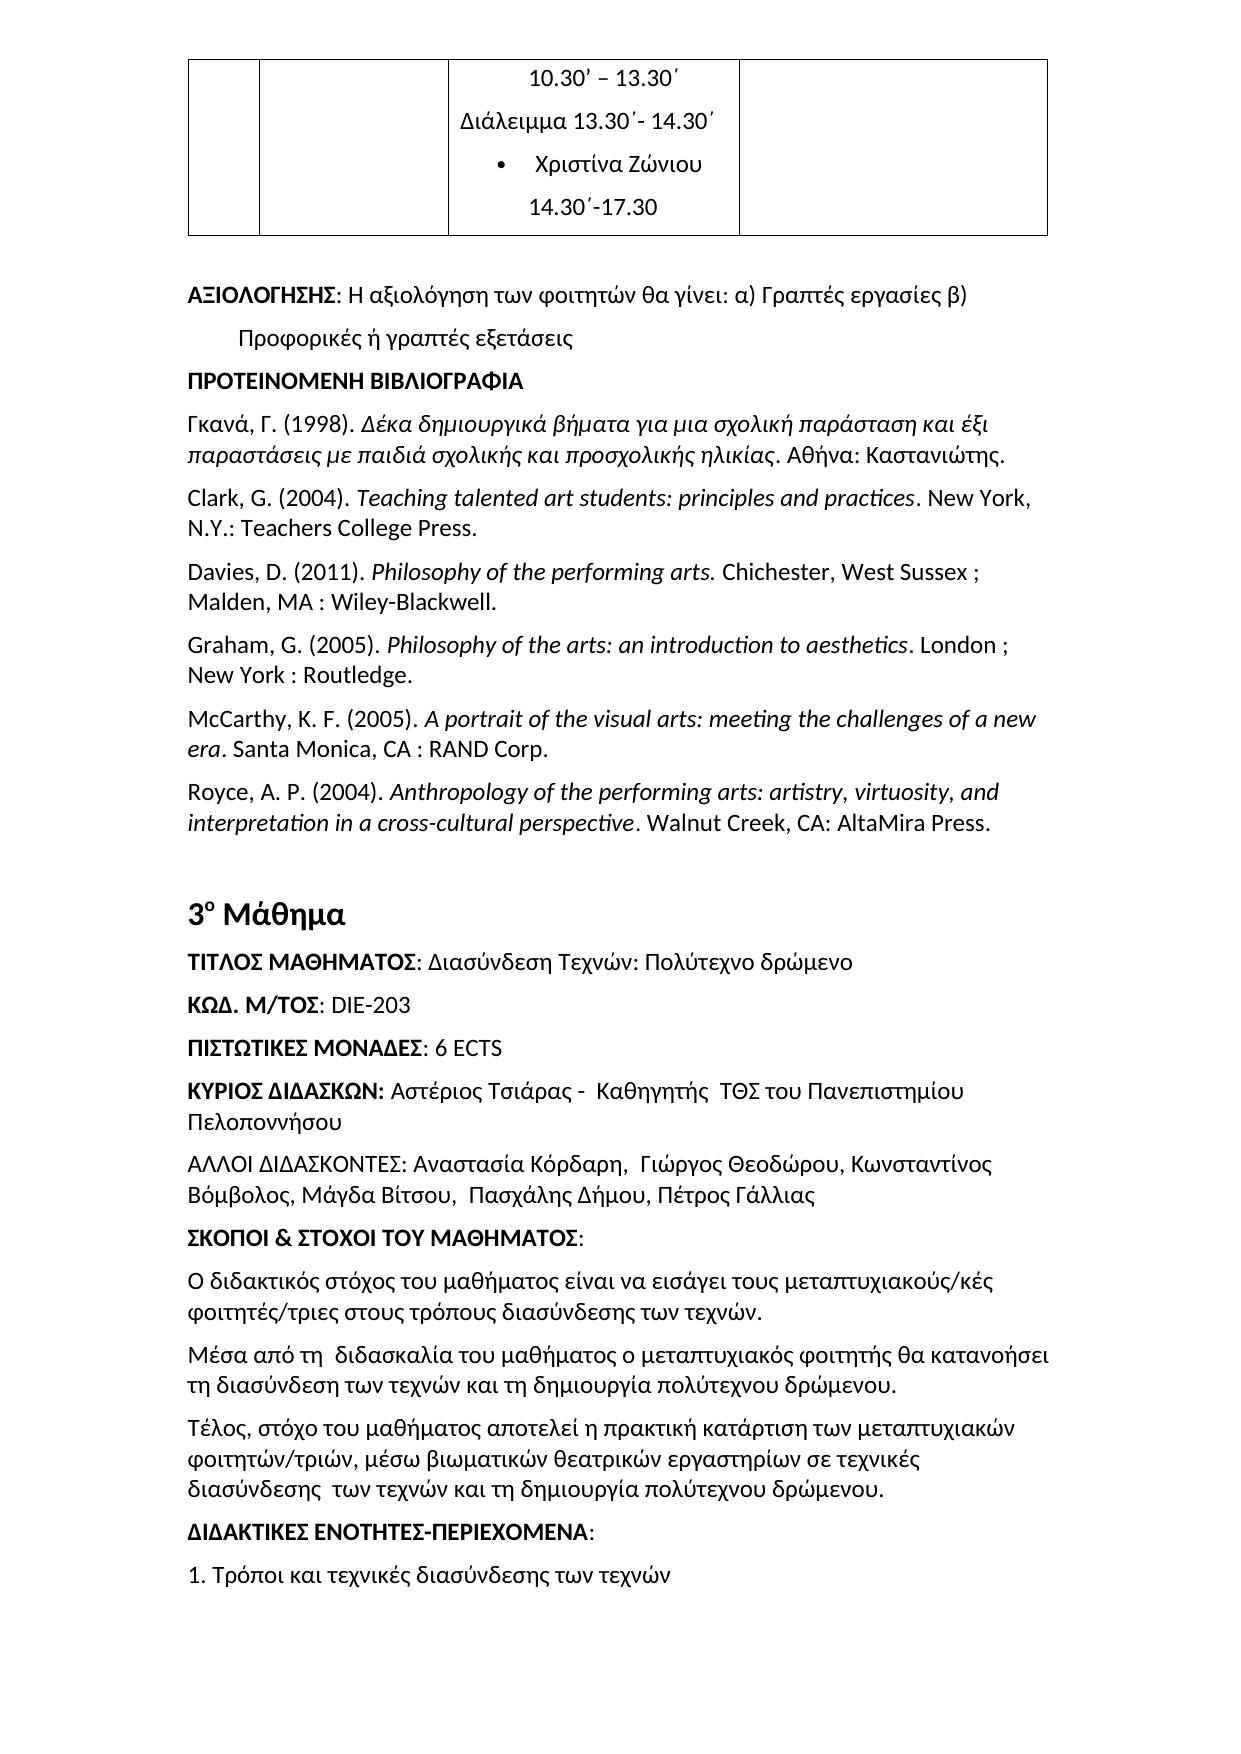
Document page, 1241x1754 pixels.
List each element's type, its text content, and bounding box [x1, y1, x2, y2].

text 3ο Μάθημα [187, 893, 1053, 933]
text ΚΥΡΙΟΣ ΔΙΔΑΣΚΩΝ: Αστέριος Τσιάρας - Καθηγητής ΤΘΣ του Πανεπιστημίου Πελοποννήσου [187, 1075, 1053, 1136]
text ΠΡΟΤΕΙΝΟΜΕΝΗ ΒΙΒΛΙΟΓΡΑΦΙΑ [187, 366, 1053, 396]
text Τέλος, στόχο του μαθήματος αποτελεί η πρακτική κατάρτιση των μεταπτυχιακών φοιτητών/τριών, μέσω βιωματικών θεατρικών εργαστηρίων σε τεχνικές διασύνδεσης των τεχνών και τη δημιουργία πολύτεχνου δρώμενου. [187, 1412, 1053, 1504]
text Προφορικές ή γραπτές εξετάσεις [187, 322, 1053, 353]
text Γκανά, Γ. (1998). Δέκα δημιουργικά βήματα για μια σχολική παράσταση και έξι παραστάσεις με παιδιά σχολικής και προσχολικής ηλικίας. Αθήνα: Καστανιώτης. [187, 408, 1053, 469]
text McCarthy, K. F. (2005). A portrait of the visual arts: meeting the challenges of a new era. Santa Monica, CA : RAND Corp. [187, 703, 1053, 764]
text ΑΛΛΟΙ ΔΙΔΑΣΚΟΝΤΕΣ: Αναστασία Κόρδαρη, Γιώργος Θεοδώρου, Κωνσταντίνος Βόμβολος, Μάγδα Βίτσου, Πασχάλης Δήμου, Πέτρος Γάλλιας [187, 1149, 1053, 1210]
text ΚΩΔ. Μ/ΤΟΣ: DIE-203 [187, 989, 1053, 1019]
text ΤΙΤΛΟΣ ΜΑΘΗΜΑΤΟΣ: Διασύνδεση Τεχνών: Πολύτεχνο δρώμενο [187, 946, 1053, 977]
text ΣΚΟΠΟΙ & ΣΤΟΧΟΙ ΤΟΥ ΜΑΘΗΜΑΤΟΣ: [187, 1222, 1053, 1253]
table_cell [260, 60, 448, 235]
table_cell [449, 60, 739, 235]
table_cell 4 [189, 60, 259, 235]
text ΠΙΣΤΩΤΙΚΕΣ ΜΟΝΑΔΕΣ: 6 ECTS [187, 1032, 1053, 1063]
text Ο διδακτικός στόχος του μαθήματος είναι να εισάγει τους μεταπτυχιακούς/κές φοιτητές/τριες στους τρόπους διασύνδεσης των τεχνών. [187, 1265, 1053, 1326]
text ΑΞΙΟΛΟΓΗΣΗΣ: Η αξιολόγηση των φοιτητών θα γίνει: α) Γραπτές εργασίες β) [187, 279, 1053, 310]
text Clark, G. (2004). Teaching talented art students: principles and practices. New York, N.Y.: Teachers College Press. [187, 482, 1053, 543]
text Μέσα από τη διδασκαλία του μαθήματος ο μεταπτυχιακός φοιτητής θα κατανοήσει τη διασύνδεση των τεχνών και τη δημιουργία πολύτεχνου δρώμενου. [187, 1339, 1053, 1400]
text 1. Τρόποι και τεχνικές διασύνδεσης των τεχνών [187, 1559, 1053, 1590]
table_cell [740, 60, 1047, 235]
text ΔΙΔΑΚΤΙΚΕΣ ΕΝΟΤΗΤΕΣ-ΠΕΡΙΕΧΟΜΕΝΑ: [187, 1516, 1053, 1547]
text Royce, A. P. (2004). Anthropology of the performing arts: artistry, virtuosity, and interpretation in a cross-cultural perspective. Walnut Creek, CA: AltaMira Press. [187, 776, 1053, 837]
text Graham, G. (2005). Philosophy of the arts: an introduction to aesthetics. London ; New York : Routledge. [187, 629, 1053, 690]
table_cell [1048, 59, 1052, 235]
text Davies, D. (2011). Philosophy of the performing arts. Chichester, West Sussex ; Malden, MA : Wiley-Blackwell. [187, 556, 1053, 617]
